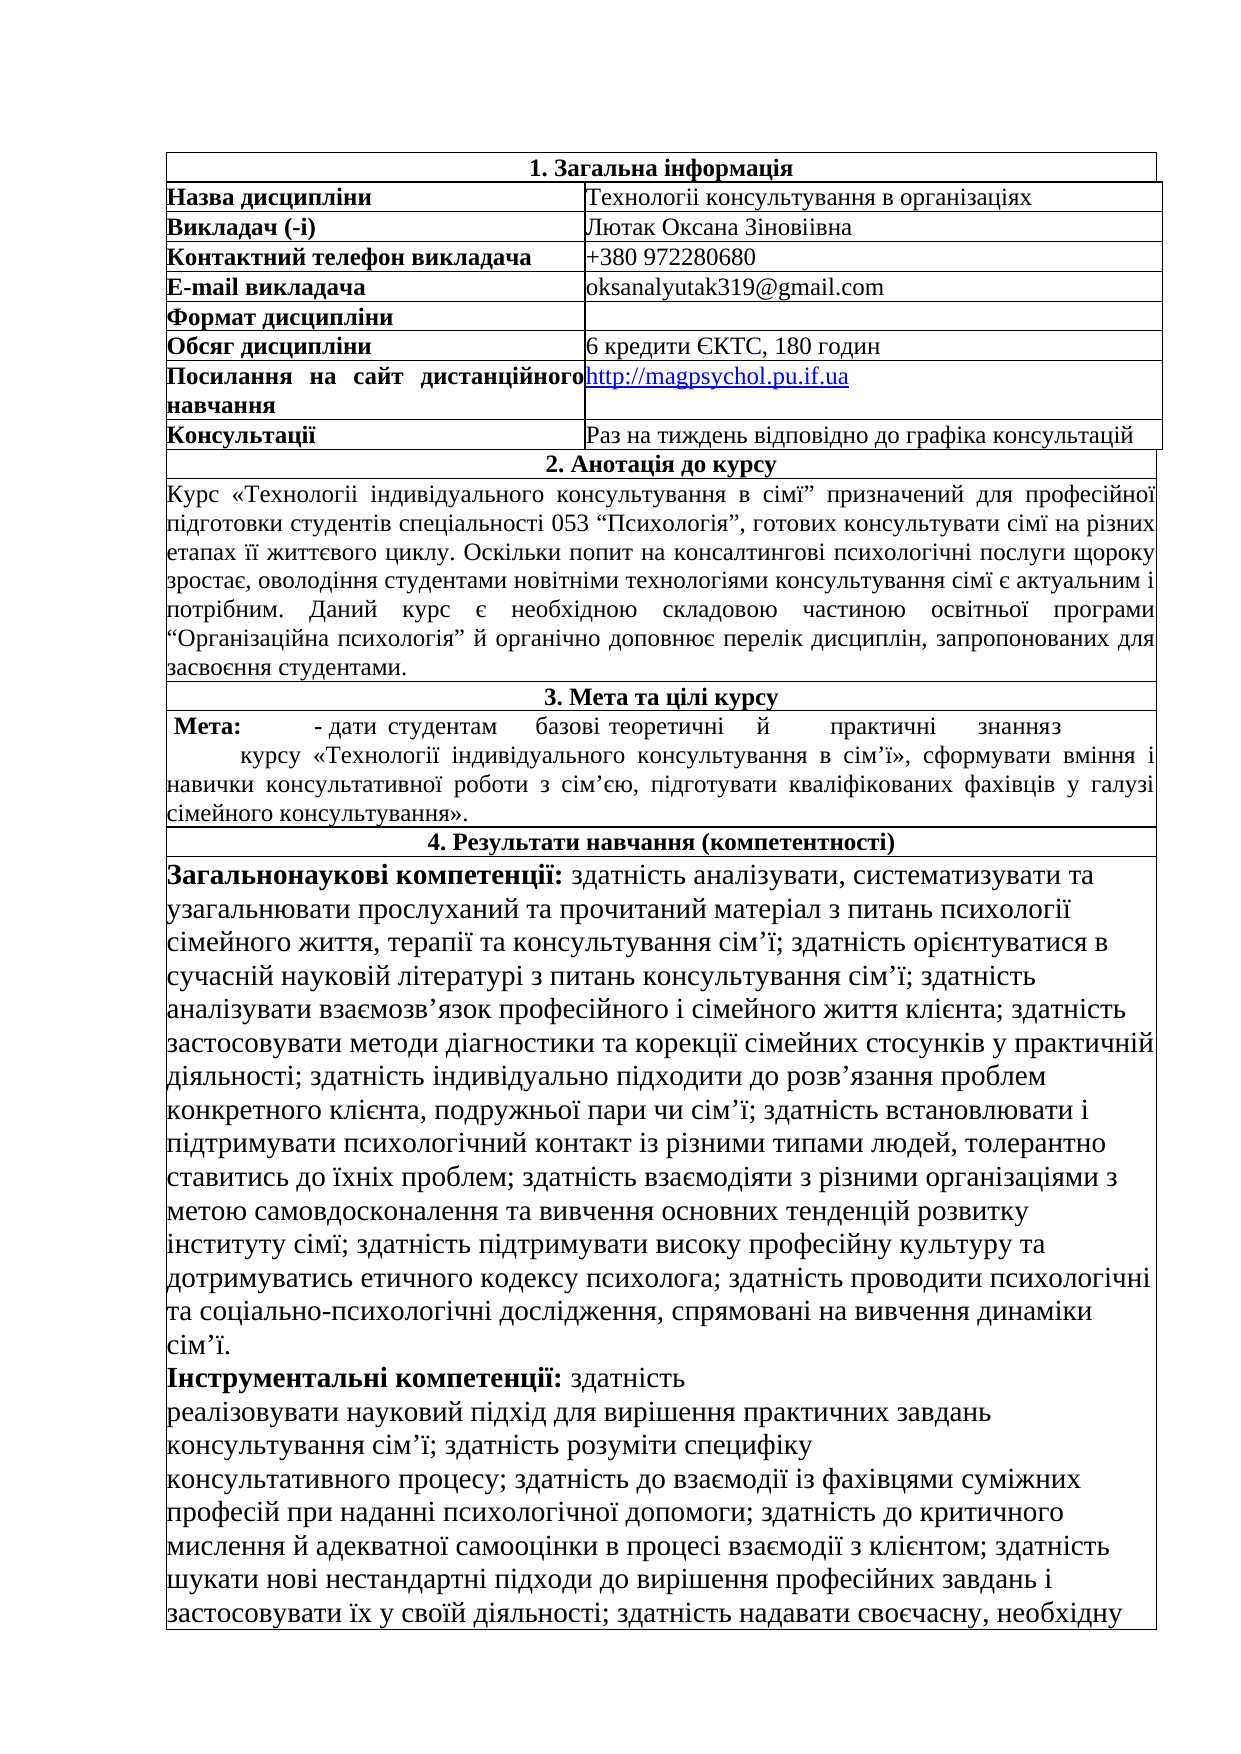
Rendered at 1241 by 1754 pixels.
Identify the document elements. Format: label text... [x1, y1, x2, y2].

table_cell Посилання на сайт дистанційного навчання [167, 361, 584, 419]
table_cell Раз на тиждень відповідно до графіка консультацій [586, 420, 1162, 448]
table_cell Мета: - дати студентам базові теоретичні й практичні знання з курсу «Технології індивідуального консультування в сім’ї», сформувати вміння і навички консультативної роботи з сім’єю, підготувати кваліфікованих фахівців у галузі сімейного консультування». [167, 711, 1156, 826]
table_cell [1157, 710, 1163, 826]
table_header [1157, 152, 1163, 181]
table_header 1. Загальна інформація [167, 153, 1156, 181]
table_cell Консультації [167, 420, 584, 448]
table_cell E-mail викладача [167, 272, 584, 301]
table_cell 2. Анотація до курсу [167, 450, 1156, 478]
table_cell Обсяг дисципліни [167, 331, 584, 360]
table_cell [1157, 450, 1163, 478]
table_cell Контактний телефон викладача [167, 242, 584, 271]
table_cell Курс «Технологіі індивідуального консультування в сімї” призначений для професійної підготовки студентів спеціальності 053 “Психологія”, готових консультувати сімї на різних етапах її життєвого циклу. Оскільки попит на консалтингові психологічні послуги щороку зростає, оволодіння студентами новітніми технологіями консультування сімї є актуальним і потрібним. Даний курс є необхідною складовою частиною освітньої програми “Організаційна психологія” й органічно доповнює перелік дисциплін, запропонованих для засвоєння студентами. [167, 479, 1156, 681]
table_cell Назва дисципліни [167, 183, 584, 211]
table_cell 3. Мета та цілі курсу [167, 682, 1156, 710]
table_cell 6 кредити ЄКТС, 180 годин [586, 331, 1162, 360]
table_cell +380 972280680 [586, 242, 1162, 271]
table_cell [1157, 826, 1163, 856]
table_cell Технологіі консультування в організаціях [586, 183, 1162, 211]
table_cell Формат дисципліни [167, 302, 584, 330]
table_cell Викладач (-і) [167, 212, 584, 241]
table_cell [167, 857, 1156, 1629]
table_cell 4. Результати навчання (компетентності) [167, 828, 1156, 856]
table_cell [1157, 478, 1163, 681]
table_cell http://magpsychol.pu.if.ua [586, 361, 1162, 419]
table_cell Лютак Оксана Зіновіівна [586, 212, 1162, 241]
table_cell [1157, 856, 1163, 1629]
table_cell oksanalyutak319@gmail.com [586, 272, 1162, 301]
table_cell [586, 302, 1162, 330]
table_cell [1157, 681, 1163, 710]
